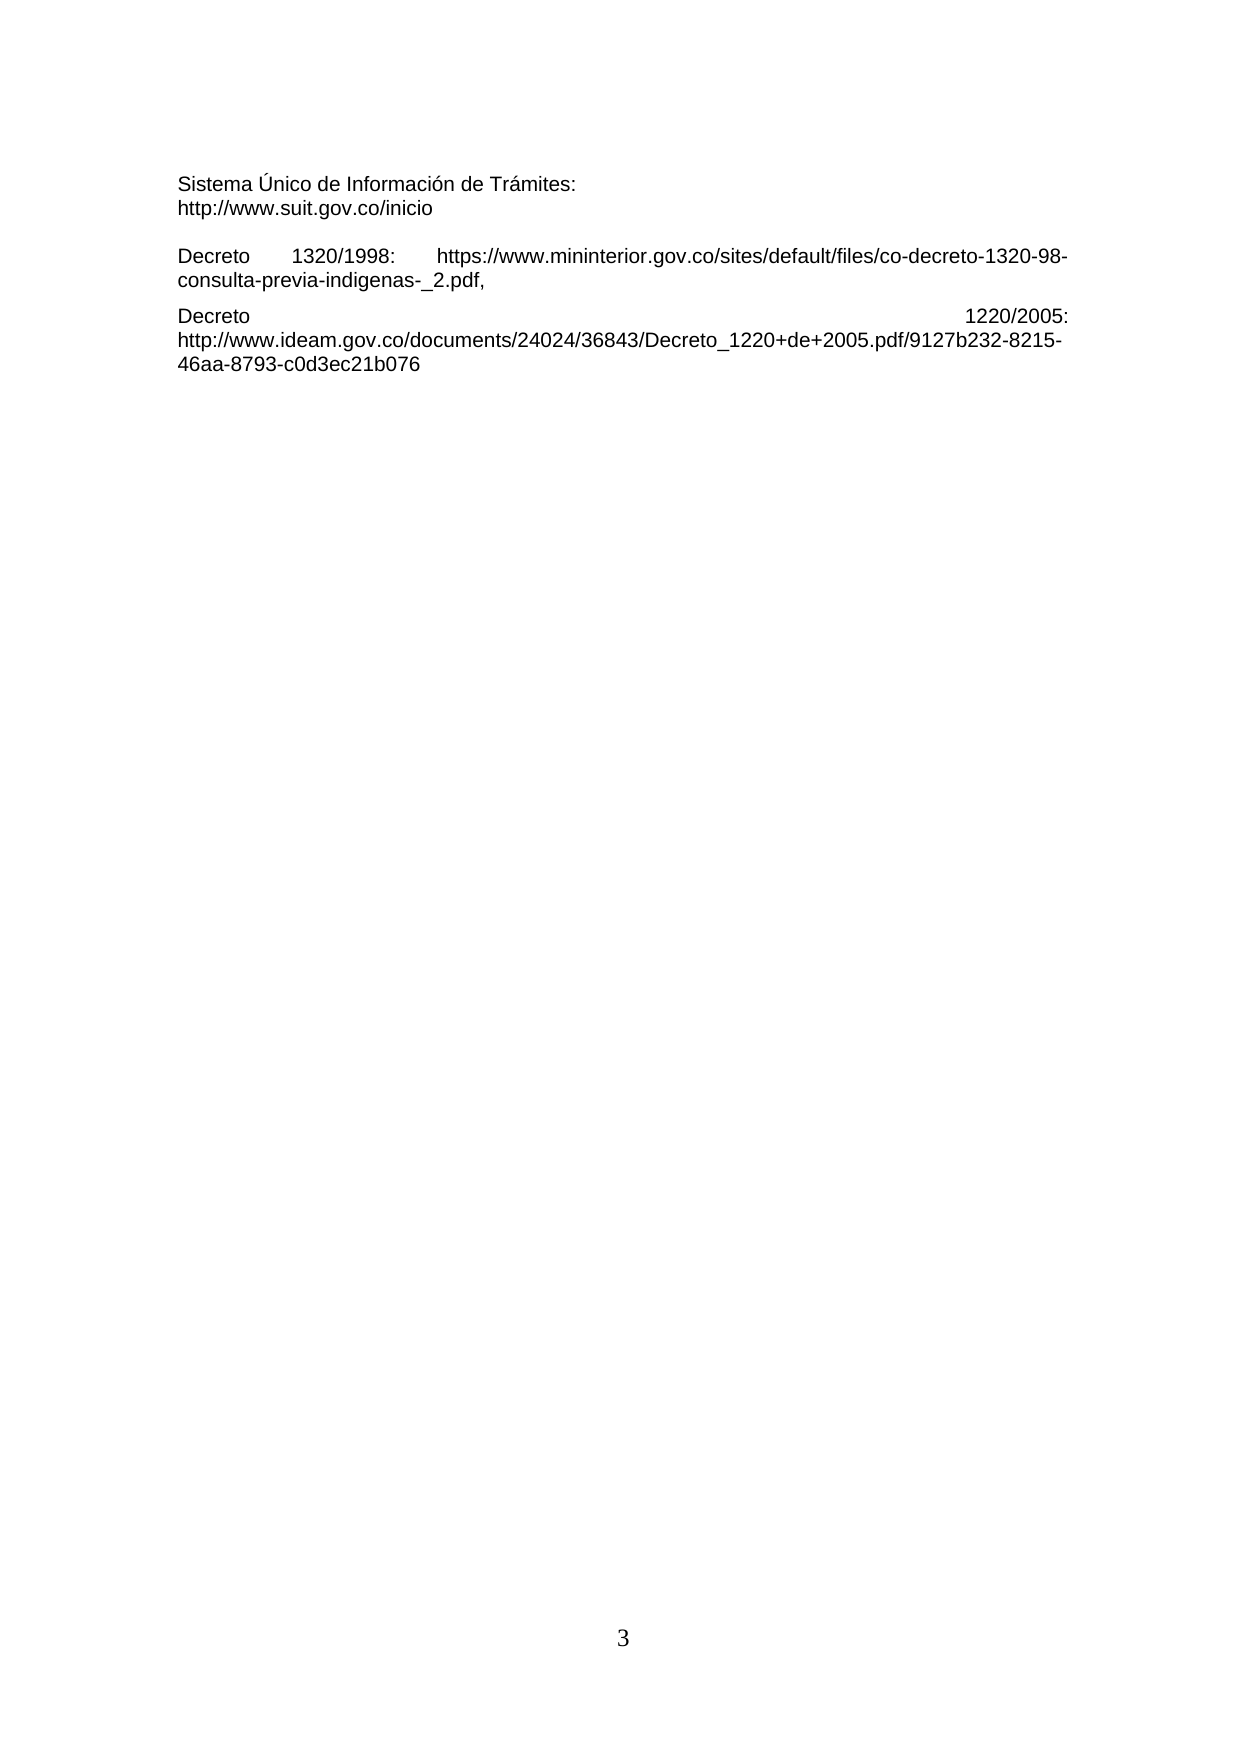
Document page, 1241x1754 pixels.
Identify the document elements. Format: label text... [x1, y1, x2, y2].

text Decreto 1220/2005: http://www.ideam.gov.co/documents/24024/36843/Decreto_1220+de+2005.pdf/9127b232-8215-46aa-8793-c0d3ec21b076 [177, 304, 1069, 376]
text Sistema Único de Información de Trámites: [177, 172, 1069, 196]
text http://www.suit.gov.co/inicio [177, 196, 1069, 219]
text Decreto 1320/1998: https://www.mininterior.gov.co/sites/default/files/co-decreto-1320-98-consulta-previa-indigenas-_2.pdf, [177, 243, 1069, 291]
